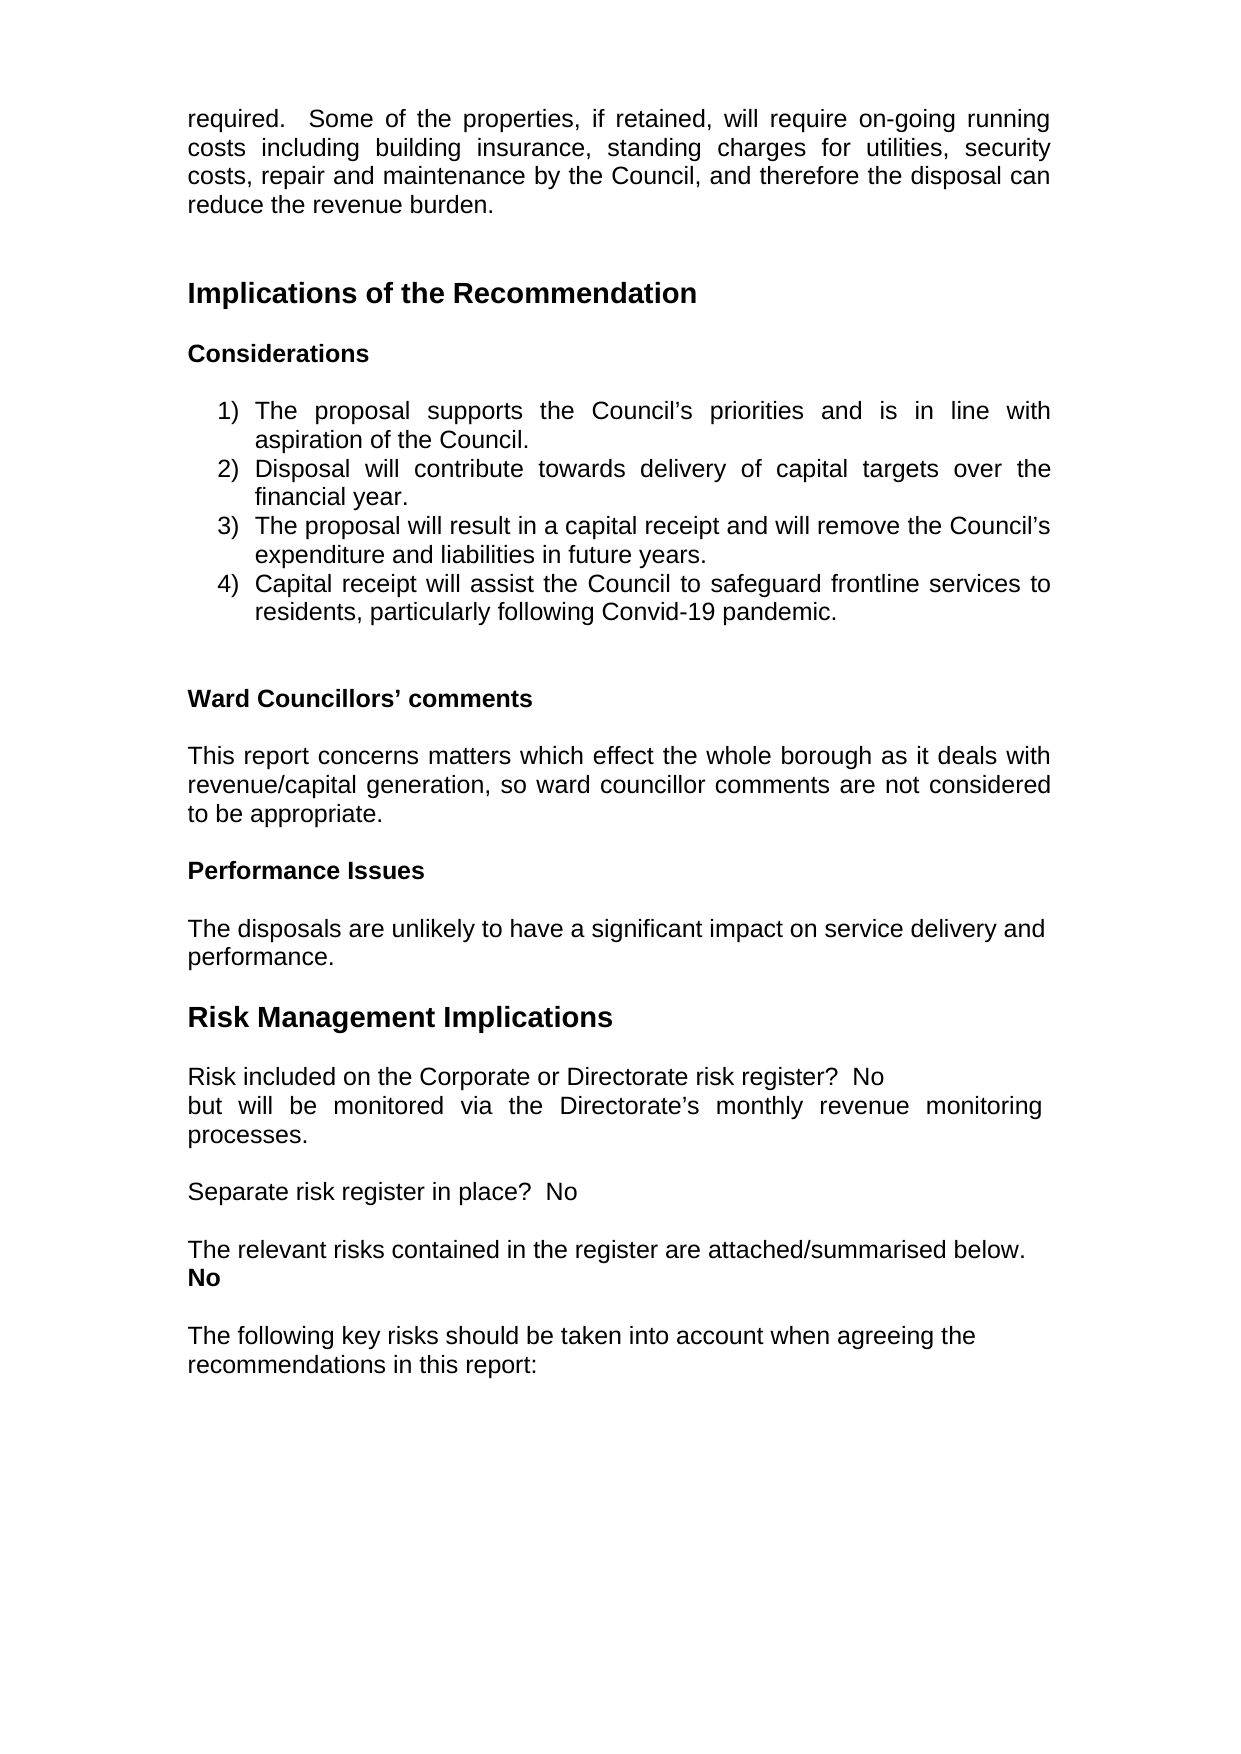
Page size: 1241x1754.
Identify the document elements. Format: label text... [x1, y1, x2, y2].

text but will be monitored via the Directorate’s monthly revenue monitoring processes. [187, 1091, 1044, 1148]
text The relevant risks contained in the register are attached/summarised below. No [187, 1234, 1044, 1292]
text Risk included on the Corporate or Directorate risk register? No [187, 1062, 1044, 1091]
subtitle Implications of the Recommendation [187, 276, 1053, 310]
text This report concerns matters which effect the whole borough as it deals with revenue/capital generation, so ward councillor comments are not considered to be appropriate. [187, 741, 1053, 827]
list Disposal will contribute towards delivery of capital targets over the financial year. [217, 453, 1053, 511]
text Performance Issues [187, 856, 1053, 885]
text Ward Councillors’ comments [187, 683, 1053, 712]
list Capital receipt will assist the Council to safeguard frontline services to residents, particularly following Convid-19 pandemic. [217, 568, 1053, 626]
subtitle Considerations [187, 338, 1053, 367]
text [187, 104, 1053, 219]
text The following key risks should be taken into account when agreeing the recommendations in this report: [187, 1321, 1053, 1378]
subtitle Risk Management Implications [187, 1000, 1053, 1033]
list The proposal will result in a capital receipt and will remove the Council’s expenditure and liabilities in future years. [217, 511, 1053, 568]
text Separate risk register in place? No [187, 1177, 1038, 1206]
text The disposals are unlikely to have a significant impact on service delivery and performance. [187, 913, 1053, 971]
list The proposal supports the Council’s priorities and is in line with aspiration of the Council. [217, 396, 1053, 453]
